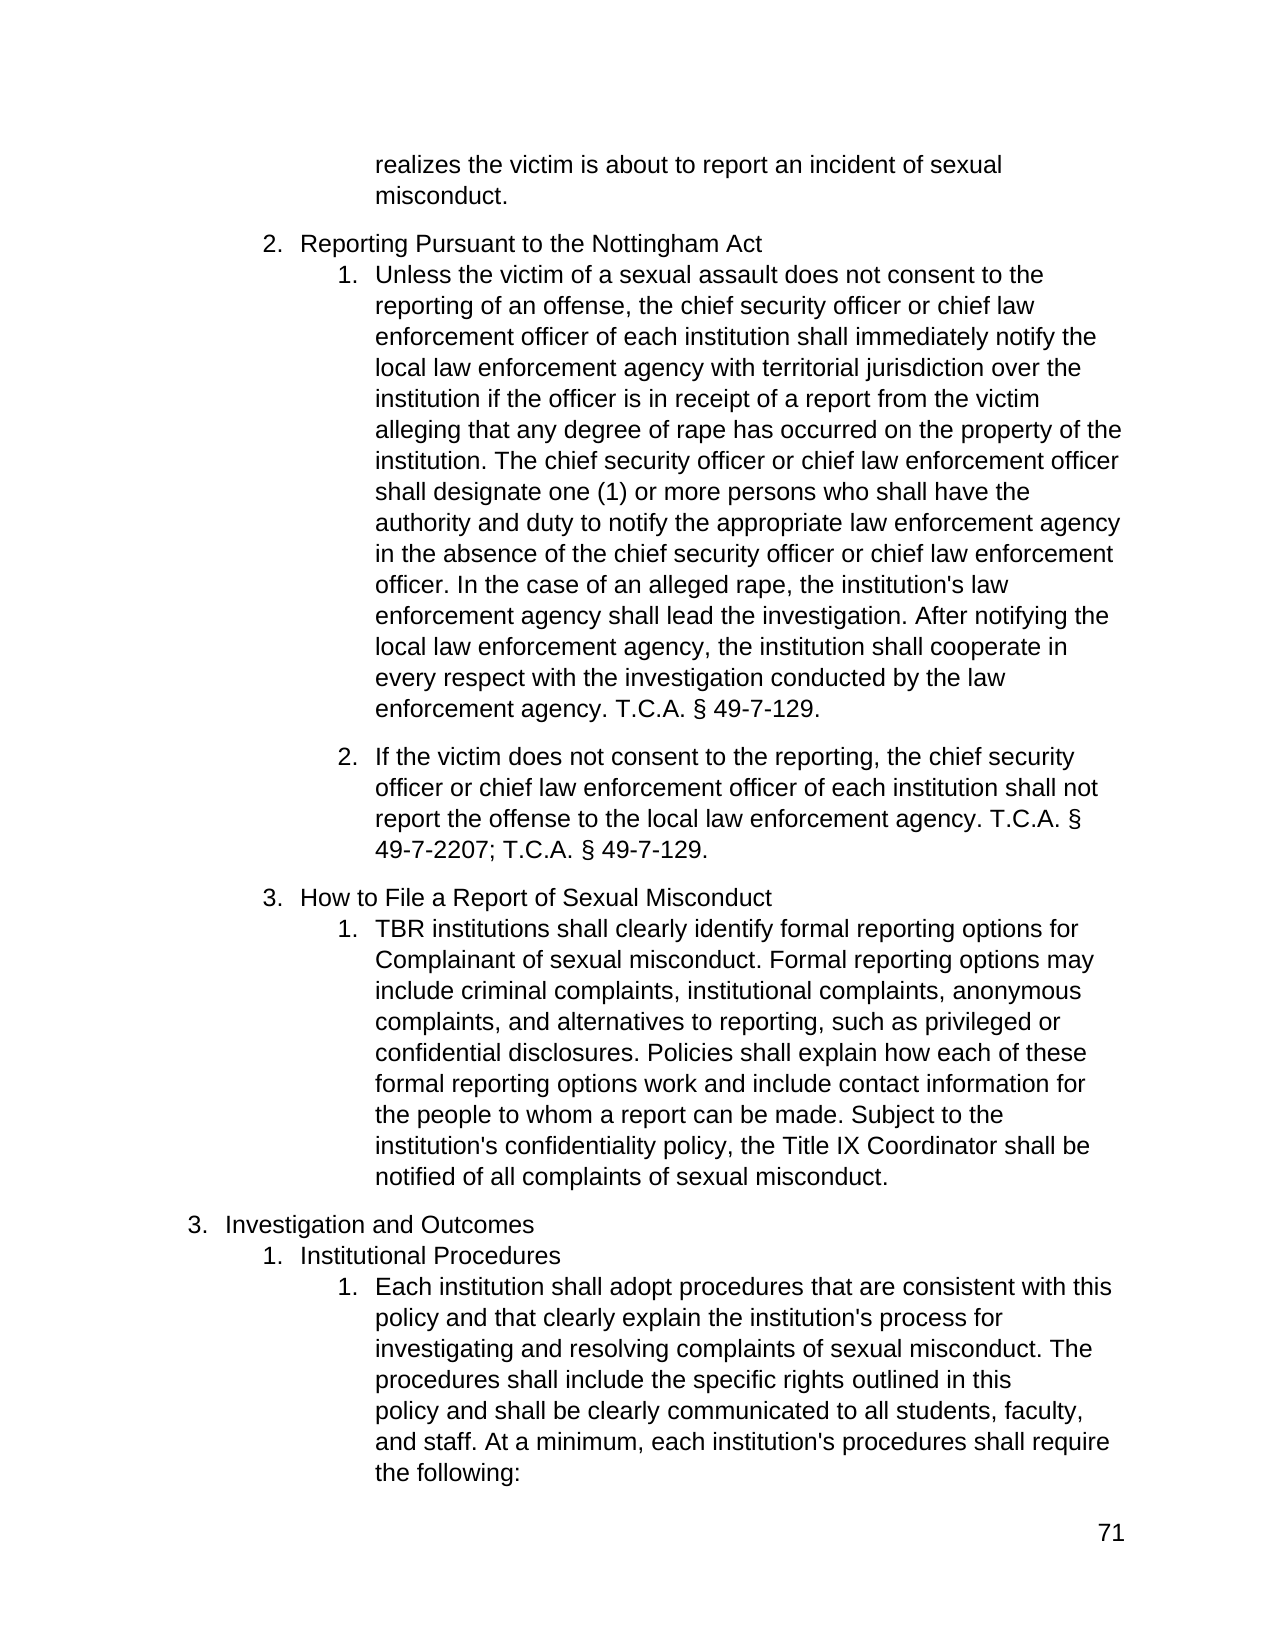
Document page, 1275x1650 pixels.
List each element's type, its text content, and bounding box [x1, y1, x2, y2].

list If the victim does not consent to the reporting, the chief security officer or chief law enforcement officer of each institution shall not report the offense to the local law enforcement agency. T.C.A. § 49-7-2207; T.C.A. § 49-7-129. [337, 742, 1125, 864]
list How to File a Report of Sexual Misconduct [262, 883, 1125, 912]
list Institutional Procedures [262, 1241, 1125, 1270]
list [337, 150, 1125, 210]
list TBR institutions shall clearly identify formal reporting options for Complainant of sexual misconduct. Formal reporting options may include criminal complaints, institutional complaints, anonymous complaints, and alternatives to reporting, such as privileged or confidential disclosures. Policies shall explain how each of these formal reporting options work and include contact information for the people to whom a report can be made. Subject to the institution's confidentiality policy, the Title IX Coordinator shall be notified of all complaints of sexual misconduct. [337, 914, 1125, 1191]
list Unless the victim of a sexual assault does not consent to the reporting of an offense, the chief security officer or chief law enforcement officer of each institution shall immediately notify the local law enforcement agency with territorial jurisdiction over the institution if the officer is in receipt of a report from the victim alleging that any degree of rape has occurred on the property of the institution. The chief security officer or chief law enforcement officer shall designate one (1) or more persons who shall have the authority and duty to notify the appropriate law enforcement agency in the absence of the chief security officer or chief law enforcement officer. In the case of an alleged rape, the institution's law enforcement agency shall lead the investigation. After notifying the local law enforcement agency, the institution shall cooperate in every respect with the investigation conducted by the law enforcement agency. T.C.A. § 49-7-129. [337, 260, 1125, 723]
list Each institution shall adopt procedures that are consistent with this policy and that clearly explain the institution's process for investigating and resolving complaints of sexual misconduct. The procedures shall include the specific rights outlined in this policy and shall be clearly communicated to all students, faculty, and staff. At a minimum, each institution's procedures shall require the following: [337, 1272, 1125, 1487]
list Investigation and Outcomes [187, 1210, 1125, 1239]
list Reporting Pursuant to the Nottingham Act [262, 229, 1125, 257]
